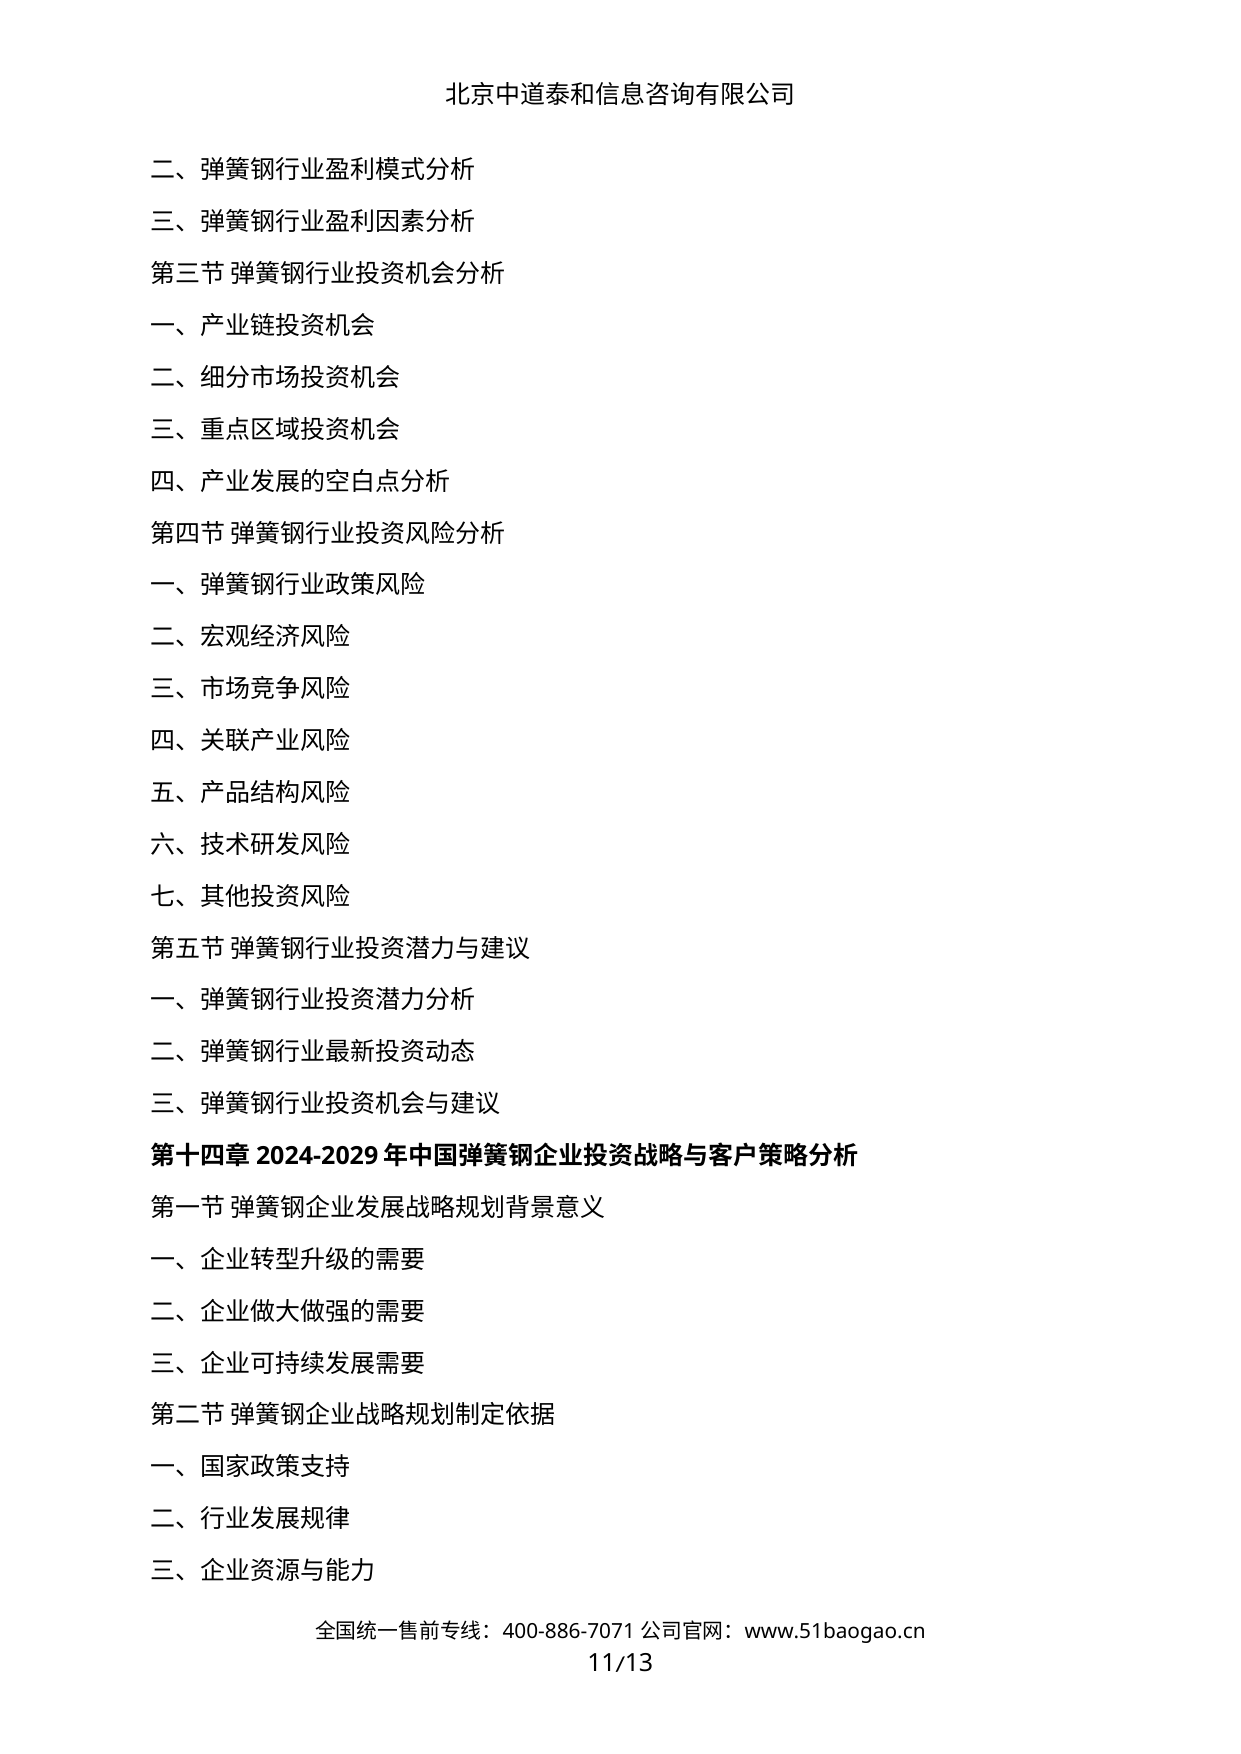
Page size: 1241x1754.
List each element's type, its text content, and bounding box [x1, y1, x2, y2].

text 一、弹簧钢行业投资潜力分析 [150, 980, 1090, 1016]
text 五、产品结构风险 [150, 772, 1090, 809]
text 三、企业资源与能力 [150, 1551, 1090, 1587]
text 二、行业发展规律 [150, 1499, 1090, 1535]
text 四、产业发展的空白点分析 [150, 461, 1090, 497]
text 二、宏观经济风险 [150, 617, 1090, 653]
text 四、关联产业风险 [150, 721, 1090, 757]
text 第十四章 2024-2029年中国弹簧钢企业投资战略与客户策略分析 [150, 1136, 1090, 1172]
text 三、企业可持续发展需要 [150, 1343, 1090, 1379]
text 二、弹簧钢行业最新投资动态 [150, 1032, 1090, 1068]
text 第一节 弹簧钢企业发展战略规划背景意义 [150, 1187, 1090, 1224]
text 第三节 弹簧钢行业投资机会分析 [150, 254, 1090, 290]
text 第五节 弹簧钢行业投资潜力与建议 [150, 928, 1090, 964]
text 一、企业转型升级的需要 [150, 1239, 1090, 1276]
text 一、弹簧钢行业政策风险 [150, 565, 1090, 601]
text 六、技术研发风险 [150, 824, 1090, 861]
text 七、其他投资风险 [150, 876, 1090, 912]
text 一、国家政策支持 [150, 1447, 1090, 1483]
text 二、企业做大做强的需要 [150, 1291, 1090, 1327]
text 三、市场竞争风险 [150, 669, 1090, 705]
text 二、细分市场投资机会 [150, 357, 1090, 394]
text 三、弹簧钢行业投资机会与建议 [150, 1084, 1090, 1120]
text 二、弹簧钢行业盈利模式分析 [150, 150, 1090, 186]
text 第二节 弹簧钢企业战略规划制定依据 [150, 1395, 1090, 1431]
text 三、弹簧钢行业盈利因素分析 [150, 202, 1090, 238]
text 第四节 弹簧钢行业投资风险分析 [150, 513, 1090, 549]
text 三、重点区域投资机会 [150, 409, 1090, 446]
text 一、产业链投资机会 [150, 306, 1090, 342]
